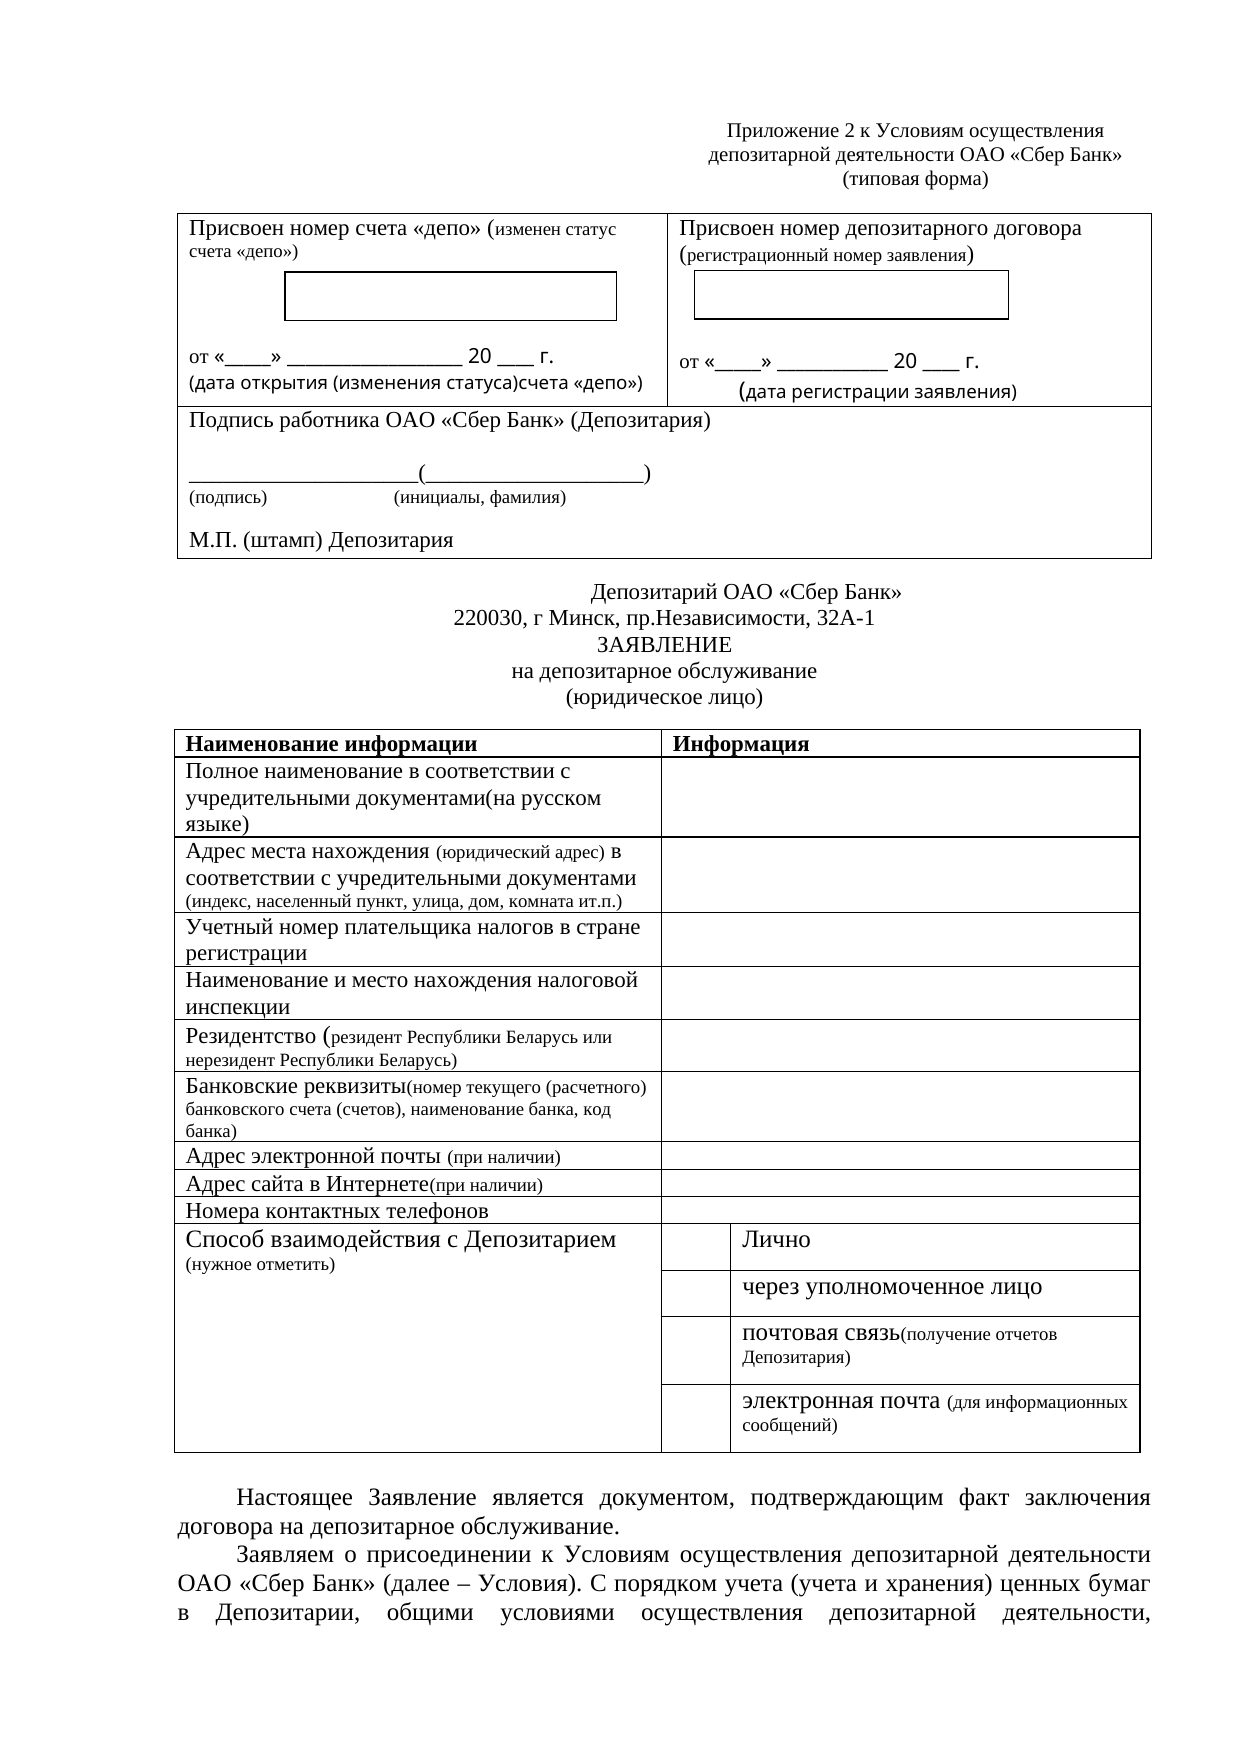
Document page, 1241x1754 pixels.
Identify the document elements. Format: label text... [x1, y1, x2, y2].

table_header Присвоен номер депозитарного договора (регистрационный номер заявления) от «_____» ____________ 20 ____ г. (дата регистрации заявления) [668, 214, 1151, 406]
text ЗАЯВЛЕНИЕ [177, 631, 1152, 657]
table_header Информация [662, 730, 1139, 756]
table_cell [662, 1072, 1139, 1141]
table_cell [662, 1142, 1139, 1168]
text Депозитарий ОАО «Сбер Банк» [591, 578, 1152, 604]
table_cell Способ взаимодействия с Депозитарием (нужное отметить) [175, 1224, 661, 1452]
text Настоящее Заявление является документом, подтверждающим факт заключения договора на депозитарное обслуживание. [177, 1482, 1152, 1539]
table_cell Лично [731, 1224, 1139, 1270]
text 220030, г Минск, пр.Независимости, 32А-1 [177, 604, 1152, 631]
table_cell [662, 758, 1139, 836]
table_cell [662, 1020, 1139, 1071]
table_cell [662, 1170, 1139, 1196]
table_cell через уполномоченное лицо [731, 1271, 1139, 1316]
table_cell [662, 1385, 730, 1452]
table_cell Номера контактных телефонов [175, 1197, 661, 1223]
table_header Наименование информации [175, 730, 661, 756]
table_cell электронная почта (для информационных сообщений) [731, 1385, 1139, 1452]
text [177, 1539, 1152, 1626]
table_cell [662, 1317, 730, 1384]
table_cell Банковские реквизиты(номер текущего (расчетного) банковского счета (счетов), наименование банка, код банка) [175, 1072, 661, 1141]
table_cell [662, 1224, 730, 1270]
table_cell Адрес места нахождения (юридический адрес) в соответствии с учредительными документами (индекс, населенный пункт, улица, дом, комната ит.п.) [175, 838, 661, 912]
table_cell Наименование и место нахождения налоговой инспекции [175, 967, 661, 1019]
table_cell почтовая связь(получение отчетов Депозитария) [731, 1317, 1139, 1384]
text Приложение 2 к Условиям осуществления депозитарной деятельности ОАО «Сбер Банк» (типовая форма) [679, 118, 1152, 190]
table_cell [662, 967, 1139, 1019]
table_cell [662, 838, 1139, 912]
table_cell Адрес электронной почты (при наличии) [175, 1142, 661, 1168]
table_cell Учетный номер плательщика налогов в стране регистрации [175, 913, 661, 966]
table_cell Резидентство (резидент Республики Беларусь или нерезидент Республики Беларусь) [175, 1020, 661, 1071]
text (юридическое лицо) [177, 683, 1152, 710]
table_cell [662, 913, 1139, 966]
table_cell Адрес сайта в Интернете(при наличии) [175, 1170, 661, 1196]
table_cell [662, 1197, 1139, 1223]
table_cell [662, 1271, 730, 1316]
text на депозитарное обслуживание [177, 657, 1152, 683]
table_cell Полное наименование в соответствии с учредительными документами(на русском языке) [175, 758, 661, 836]
table_header Присвоен номер счета «депо» (изменен статус счета «депо») от «_____» ___________________ 20 ____ г. (дата открытия (изменения статуса)счета «депо») [178, 214, 667, 406]
table_cell Подпись работника ОАО «Сбер Банк» (Депозитария) ____________________(___________________) (подпись) (инициалы, фамилия) М.П. (штамп) Депозитария [178, 407, 1151, 558]
